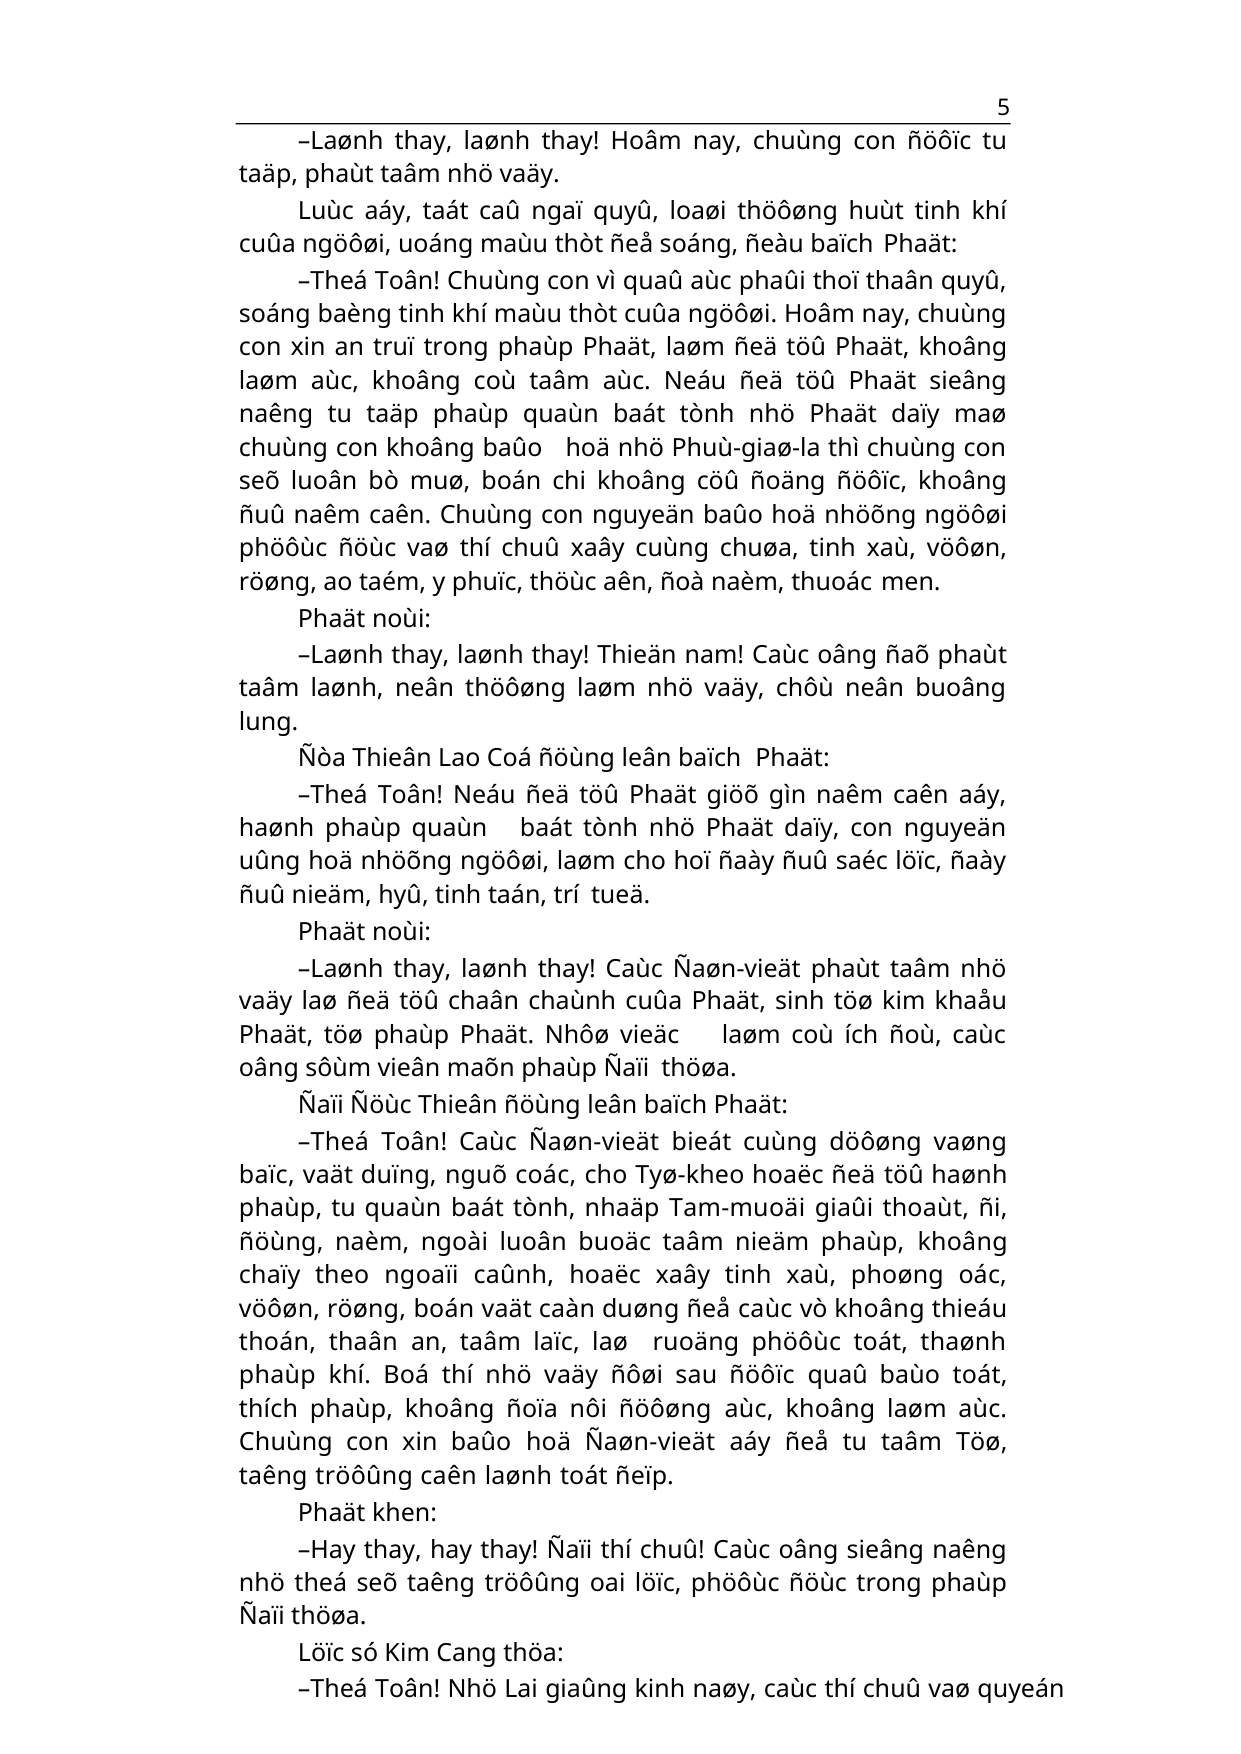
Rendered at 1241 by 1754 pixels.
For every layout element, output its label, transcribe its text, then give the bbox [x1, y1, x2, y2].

text Luùc aáy, taát caû ngaï quyû, loaøi thöôøng huùt tinh khí cuûa ngöôøi, uoáng maùu thòt ñeå soáng, ñeàu baïch Phaät: [239, 193, 1008, 260]
text –Laønh thay, laønh thay! Thieän nam! Caùc oâng ñaõ phaùt taâm laønh, neân thöôøng laøm nhö vaäy, chôù neân buoâng lung. [239, 637, 1007, 737]
text –Theá Toân! Caùc Ñaøn-vieät bieát cuùng döôøng vaøng baïc, vaät duïng, nguõ coác, cho Tyø-kheo hoaëc ñeä töû haønh phaùp, tu quaùn baát tònh, nhaäp Tam-muoäi giaûi thoaùt, ñi, ñöùng, naèm, ngoài luoân buoäc taâm nieäm phaùp, khoâng chaïy theo ngoaïi caûnh, hoaëc xaây tinh xaù, phoøng oác, vöôøn, röøng, boán vaät caàn duøng ñeå caùc vò khoâng thieáu thoán, thaân an, taâm laïc, laø ruoäng phöôùc toát, thaønh phaùp khí. Boá thí nhö vaäy ñôøi sau ñöôïc quaû baùo toát, thích phaùp, khoâng ñoïa nôi ñöôøng aùc, khoâng laøm aùc. Chuùng con xin baûo hoä Ñaøn-vieät aáy ñeå tu taâm Töø, taêng tröôûng caên laønh toát ñeïp. [239, 1124, 1007, 1491]
text Löïc só Kim Cang thöa: [298, 1634, 1065, 1668]
text –Laønh thay, laønh thay! Hoâm nay, chuùng con ñöôïc tu taäp, phaùt taâm nhö vaäy. [239, 123, 1008, 190]
text Phaät noùi: [298, 600, 1065, 634]
text Ñòa Thieân Lao Coá ñöùng leân baïch Phaät: [298, 740, 1065, 774]
text –Laønh thay, laønh thay! Caùc Ñaøn-vieät phaùt taâm nhö vaäy laø ñeä töû chaân chaùnh cuûa Phaät, sinh töø kim khaåu Phaät, töø phaùp Phaät. Nhôø vieäc laøm coù ích ñoù, caùc oâng sôùm vieân maõn phaùp Ñaïi thöøa. [239, 950, 1008, 1084]
text Phaät khen: [298, 1495, 1065, 1529]
text –Theá Toân! Chuùng con vì quaû aùc phaûi thoï thaân quyû, soáng baèng tinh khí maùu thòt cuûa ngöôøi. Hoâm nay, chuùng con xin an truï trong phaùp Phaät, laøm ñeä töû Phaät, khoâng laøm aùc, khoâng coù taâm aùc. Neáu ñeä töû Phaät sieâng naêng tu taäp phaùp quaùn baát tònh nhö Phaät daïy maø chuùng con khoâng baûo hoä nhö Phuù-giaø-la thì chuùng con seõ luoân bò muø, boán chi khoâng cöû ñoäng ñöôïc, khoâng ñuû naêm caên. Chuùng con nguyeän baûo hoä nhöõng ngöôøi phöôùc ñöùc vaø thí chuû xaây cuùng chuøa, tinh xaù, vöôøn, röøng, ao taém, y phuïc, thöùc aên, ñoà naèm, thuoác men. [239, 263, 1008, 597]
text –Hay thay, hay thay! Ñaïi thí chuû! Caùc oâng sieâng naêng nhö theá seõ taêng tröôûng oai löïc, phöôùc ñöùc trong phaùp Ñaïi thöøa. [239, 1531, 1008, 1632]
text –Theá Toân! Neáu ñeä töû Phaät giöõ gìn naêm caên aáy, haønh phaùp quaùn baát tònh nhö Phaät daïy, con nguyeän uûng hoä nhöõng ngöôøi, laøm cho hoï ñaày ñuû saéc löïc, ñaày ñuû nieäm, hyû, tinh taán, trí tueä. [239, 777, 1007, 911]
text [298, 1671, 1065, 1704]
text Phaät noùi: [298, 913, 1065, 947]
text Ñaïi Ñöùc Thieân ñöùng leân baïch Phaät: [298, 1087, 1065, 1121]
